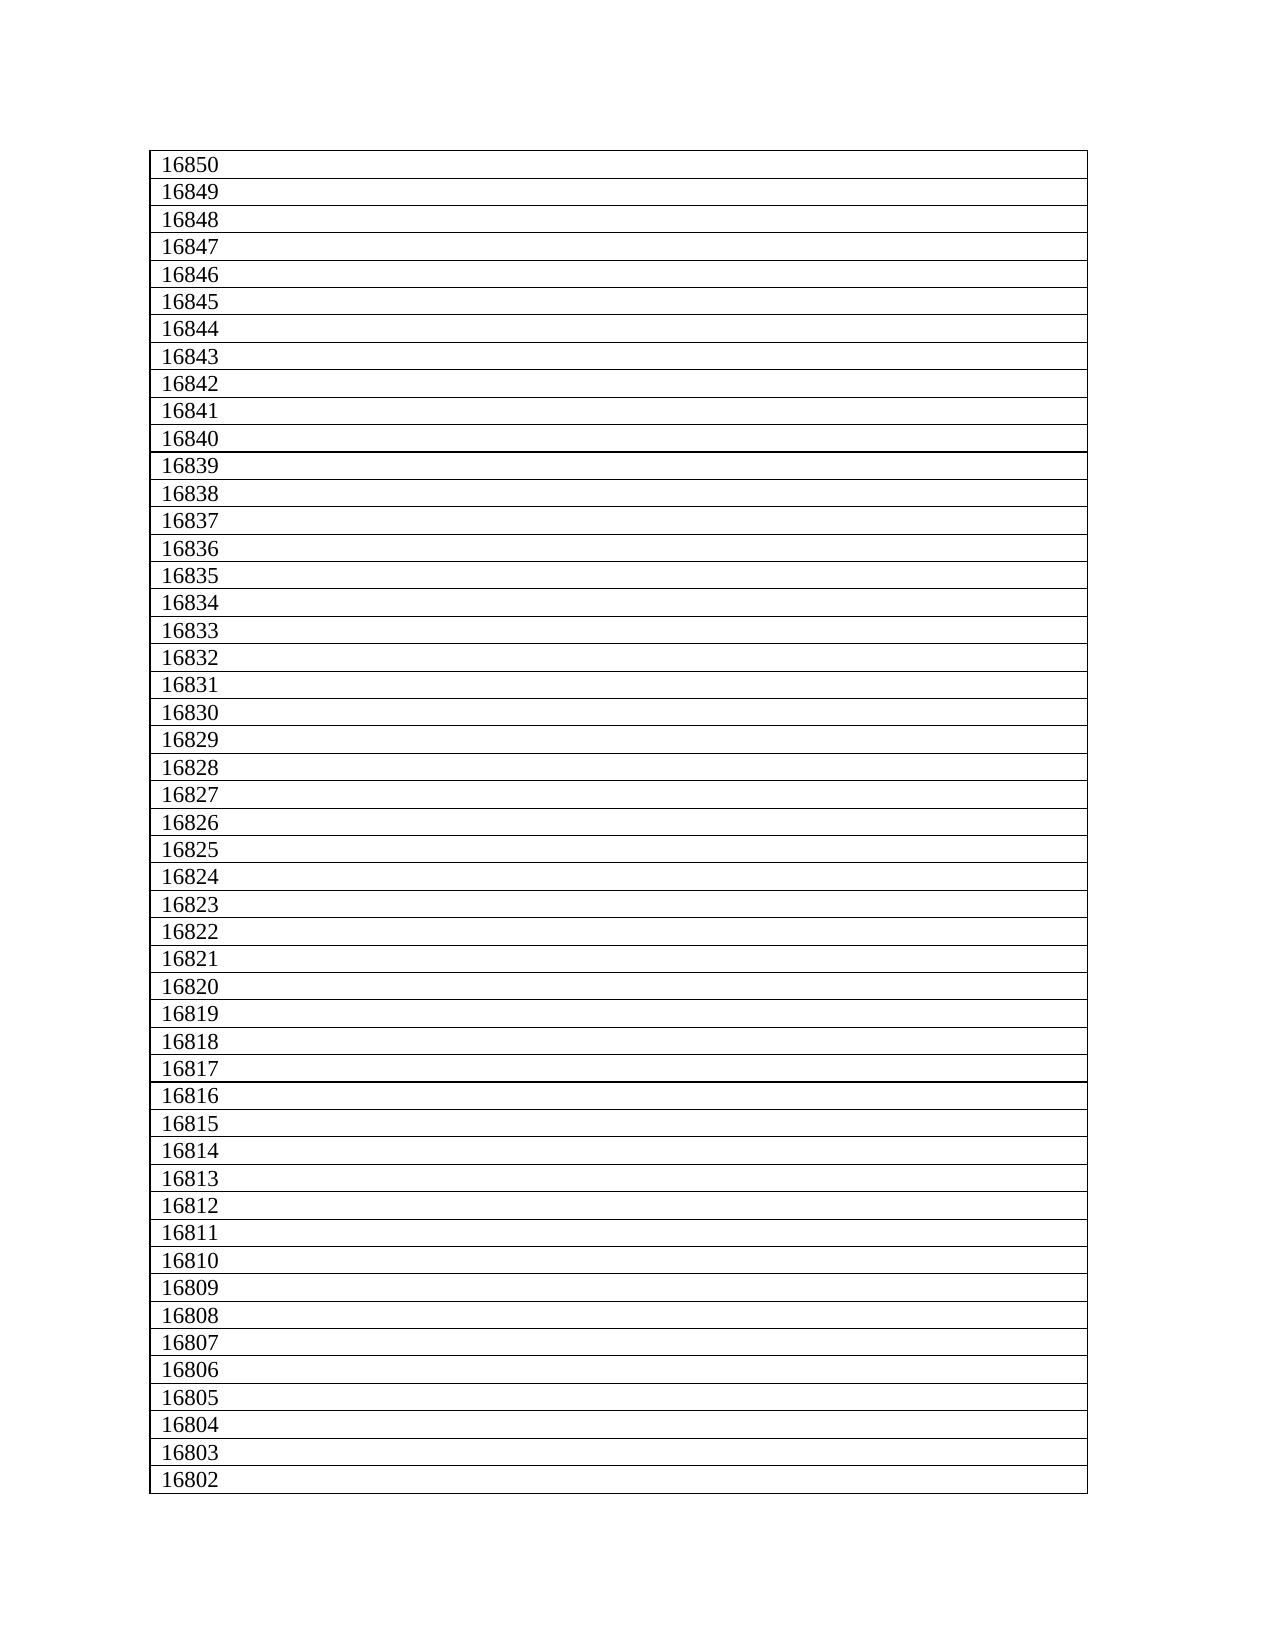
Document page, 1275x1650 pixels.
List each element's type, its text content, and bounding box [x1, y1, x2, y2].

table_cell 16810 [151, 1247, 1087, 1273]
table_cell 16837 [151, 507, 1087, 533]
table_cell 16832 [151, 644, 1087, 671]
table_cell 16836 [151, 535, 1087, 561]
table_cell 16815 [151, 1110, 1087, 1136]
table_cell 16809 [151, 1274, 1087, 1301]
table_cell 16848 [151, 206, 1087, 232]
table_cell 16820 [151, 973, 1087, 999]
table_cell 16805 [151, 1384, 1087, 1410]
table_cell 16840 [151, 425, 1087, 451]
table_cell 16823 [151, 891, 1087, 917]
table_cell 16829 [151, 726, 1087, 753]
table_cell 16819 [151, 1000, 1087, 1027]
table_cell 16839 [151, 453, 1087, 479]
table_cell 16849 [151, 179, 1087, 205]
table_cell 16845 [151, 288, 1087, 314]
table_cell 16824 [151, 863, 1087, 890]
table_cell 16833 [151, 617, 1087, 643]
table_cell 16831 [151, 672, 1087, 698]
table_cell 16834 [151, 589, 1087, 616]
table_cell 16838 [151, 480, 1087, 506]
table_cell 16828 [151, 754, 1087, 780]
table_cell 16817 [151, 1055, 1087, 1081]
table_cell 16808 [151, 1302, 1087, 1328]
table_cell 16816 [151, 1083, 1087, 1109]
table_cell 16802 [151, 1466, 1087, 1492]
table_cell 16843 [151, 343, 1087, 369]
table_cell 16822 [151, 918, 1087, 944]
table_cell 16830 [151, 699, 1087, 725]
table_cell 16825 [151, 836, 1087, 862]
table_cell 16842 [151, 370, 1087, 397]
table_cell 16814 [151, 1137, 1087, 1164]
table_cell 16846 [151, 261, 1087, 287]
table_cell 16813 [151, 1165, 1087, 1191]
table_cell 16803 [151, 1439, 1087, 1465]
table_cell 16835 [151, 562, 1087, 588]
table_cell 16844 [151, 315, 1087, 342]
table_cell 16850 [151, 151, 1087, 177]
table_cell 16841 [151, 398, 1087, 424]
table_cell 16804 [151, 1411, 1087, 1438]
table_cell 16847 [151, 233, 1087, 259]
table_cell 16812 [151, 1192, 1087, 1218]
table_cell 16806 [151, 1356, 1087, 1383]
table_cell 16818 [151, 1028, 1087, 1054]
table_cell 16821 [151, 946, 1087, 972]
table_cell 16827 [151, 781, 1087, 807]
table_cell 16826 [151, 809, 1087, 835]
table_cell 16811 [151, 1220, 1087, 1246]
table_cell 16807 [151, 1329, 1087, 1355]
